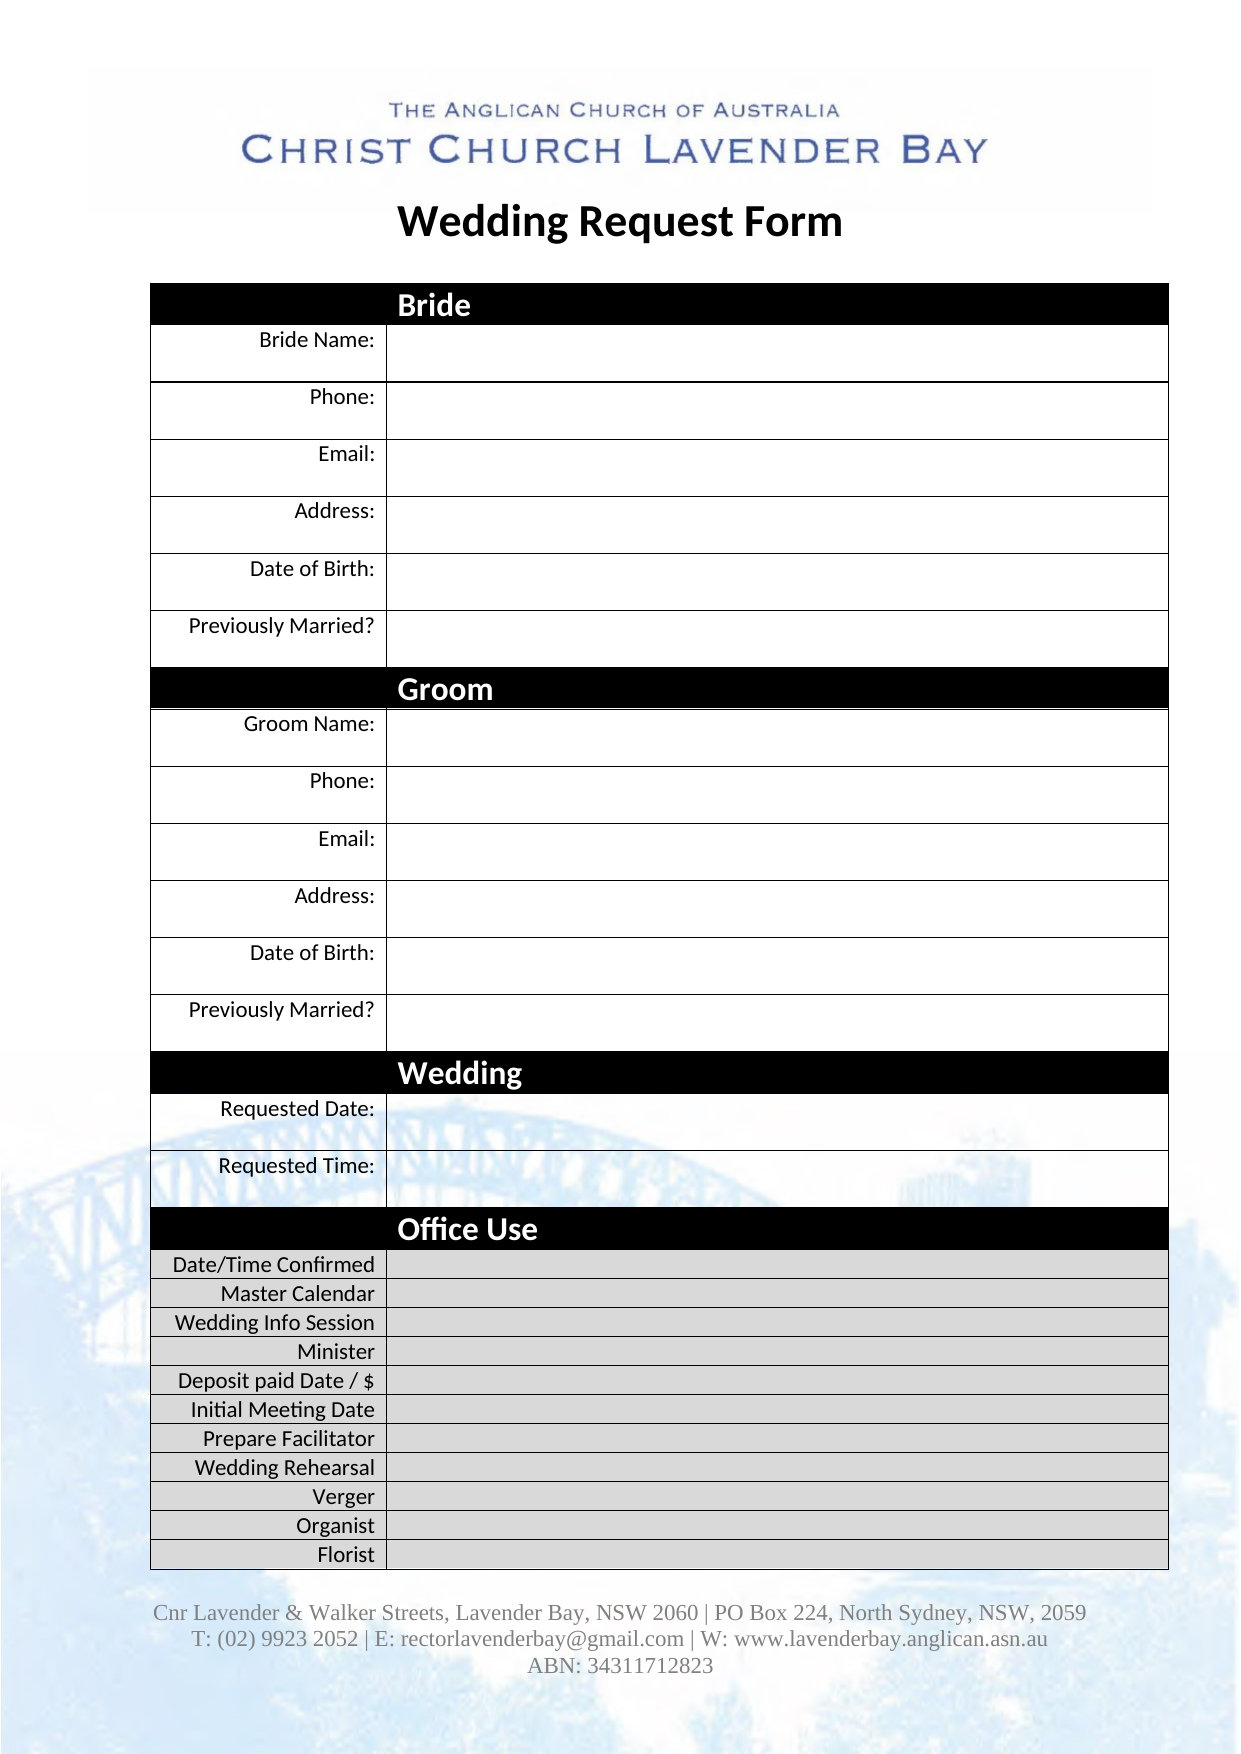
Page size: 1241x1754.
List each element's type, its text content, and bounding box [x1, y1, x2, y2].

table_header [151, 284, 386, 324]
table_cell Email: [151, 440, 386, 496]
table_cell Address: [151, 497, 386, 553]
table_cell Date/Time Confirmed [151, 1250, 386, 1278]
table_cell [387, 1279, 1168, 1307]
table_cell Address: [151, 881, 386, 937]
table_cell [387, 938, 1168, 994]
table_cell [387, 497, 1168, 553]
table_cell Phone: [151, 767, 386, 823]
table_cell Wedding Rehearsal [151, 1453, 386, 1481]
table_cell Date of Birth: [151, 938, 386, 994]
table_cell Email: [151, 824, 386, 880]
table_cell [387, 710, 1168, 766]
table_cell Previously Married? [151, 995, 386, 1051]
table_header Bride [387, 284, 1168, 324]
table_cell [151, 668, 386, 708]
table_cell [387, 383, 1168, 438]
table_cell [387, 1337, 1168, 1365]
table_cell Wedding Info Session [151, 1308, 386, 1336]
table_cell Minister [151, 1337, 386, 1365]
table_cell Groom [387, 668, 1168, 708]
table_cell Phone: [151, 383, 386, 438]
table_cell [387, 881, 1168, 937]
table_cell [387, 1366, 1168, 1394]
table_cell [387, 1424, 1168, 1452]
table_cell Verger [151, 1482, 386, 1510]
table_cell Initial Meeting Date [151, 1395, 386, 1423]
table_cell Date of Birth: [151, 554, 386, 610]
picture [0, 67, 1240, 1754]
table_cell [387, 1250, 1168, 1278]
table_cell Organist [151, 1511, 386, 1539]
table_cell [151, 1208, 386, 1249]
table_cell [387, 995, 1168, 1051]
table_cell [387, 440, 1168, 496]
table_cell [387, 611, 1168, 667]
table_cell [387, 1094, 1168, 1150]
table_cell [387, 1453, 1168, 1481]
table_cell Florist [151, 1540, 386, 1568]
table_cell [387, 325, 1168, 381]
table_cell [387, 1540, 1168, 1568]
table_cell Bride Name: [151, 325, 386, 381]
table_cell Prepare Facilitator [151, 1424, 386, 1452]
table_cell Office Use [387, 1208, 1168, 1249]
text Wedding Request Form [150, 192, 1090, 248]
table_cell [387, 824, 1168, 880]
table_cell [387, 1511, 1168, 1539]
table_cell [151, 1052, 386, 1093]
table_cell Wedding [387, 1052, 1168, 1093]
table_cell [387, 1151, 1168, 1207]
table_cell [387, 767, 1168, 823]
table_cell Master Calendar [151, 1279, 386, 1307]
table_cell [387, 554, 1168, 610]
table_cell Requested Time: [151, 1151, 386, 1207]
table_cell [387, 1482, 1168, 1510]
table_cell Deposit paid Date / $ [151, 1366, 386, 1394]
table_cell Groom Name: [151, 710, 386, 766]
table_cell Requested Date: [151, 1094, 386, 1150]
table_cell [387, 1308, 1168, 1336]
table_cell Previously Married? [151, 611, 386, 667]
table_cell [387, 1395, 1168, 1423]
